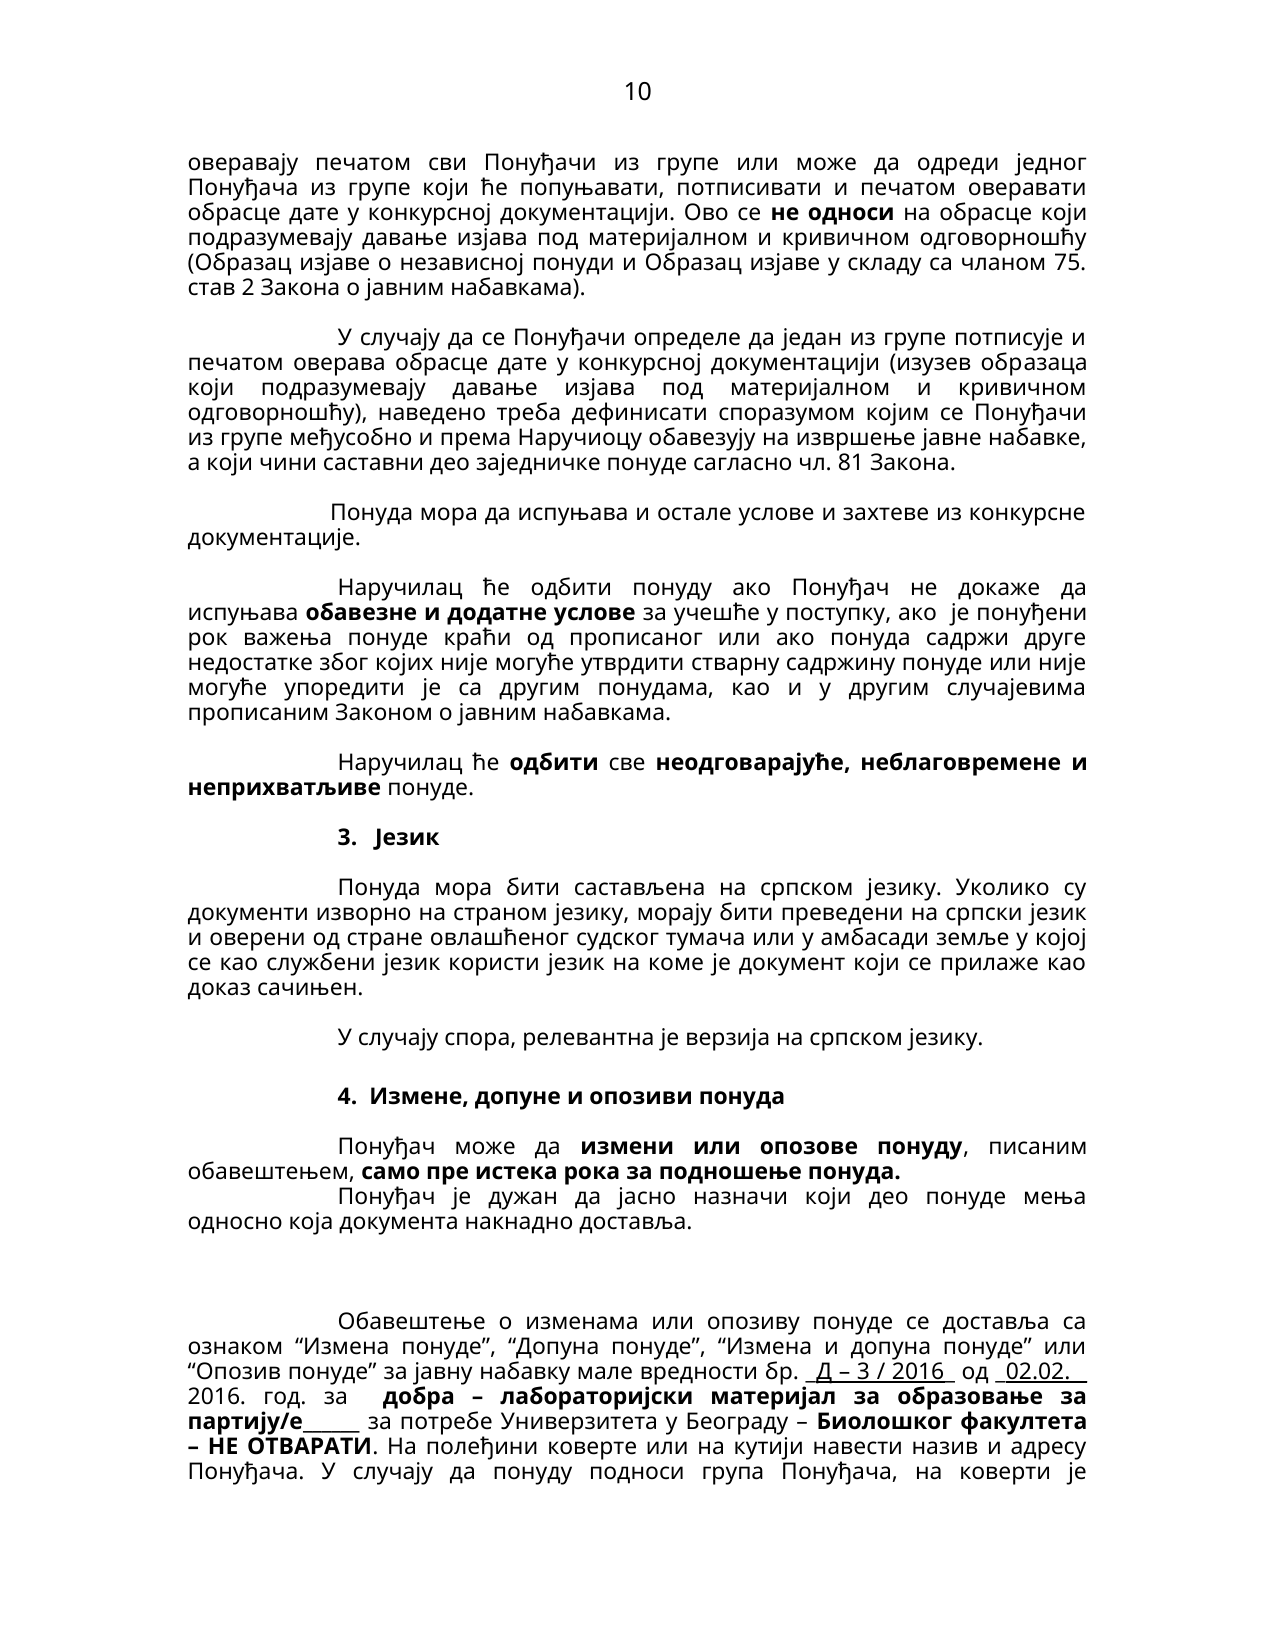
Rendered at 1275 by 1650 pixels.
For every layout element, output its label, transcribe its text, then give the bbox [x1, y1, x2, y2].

text Понуда мора да испуњава и остале услове и захтеве из конкурсне документације. [187, 500, 1087, 550]
text У случају спора, релевантна је верзија на српском језику. [187, 1025, 1087, 1050]
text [187, 1309, 1087, 1484]
text Наручилац ће одбити понуду ако Понуђач не докаже да испуњава обавезне и додатне услове за учешће у поступку, ако је понуђени рок важења понуде краћи од прописаног или ако понуда садржи друге недостатке због којих није могуће утврдити стварну садржину понуде или није могуће упоредити је са другим понудама, као и у другим случајевима прописаним Законом о јавним набавкама. [187, 575, 1087, 725]
text Понуђач може да измени или опозове понуду, писаним обавештењем, само пре истека рока за подношење понуда. [187, 1134, 1087, 1184]
list Језик [337, 825, 1087, 850]
text Наручилац ће одбити све неодговарајуће, неблаговремене и неприхватљиве понуде. [187, 750, 1087, 800]
list 4. Измене, допуне и опозиви понуда [241, 1084, 1087, 1109]
text Понуда мора бити састављена на српском језику. Уколико су документи изворно на страном језику, морају бити преведени на српски језик и оверени од стране овлашћеног судског тумача или у амбасади земље у којој се као службени језик користи језик на коме је документ који се прилаже као доказ сачињен. [187, 875, 1087, 1000]
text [187, 150, 1087, 300]
text Понуђач је дужан да јасно назначи који део понуде мења односно која документа накнадно доставља. [187, 1184, 1087, 1234]
text У случају да се Понуђачи определе да један из групе потписује и печатом оверава обрасце дате у конкурсној документацији (изузев обрaзаца који подразумевају давање изјава под материјалном и кривичном одговорношћу), наведено треба дефинисати споразумом којим се Понуђачи из групе међусобно и према Наручиоцу обавезују на извршење јавне набавке, а који чини саставни део заједничке понуде сагласно чл. 81 Закона. [187, 325, 1087, 475]
